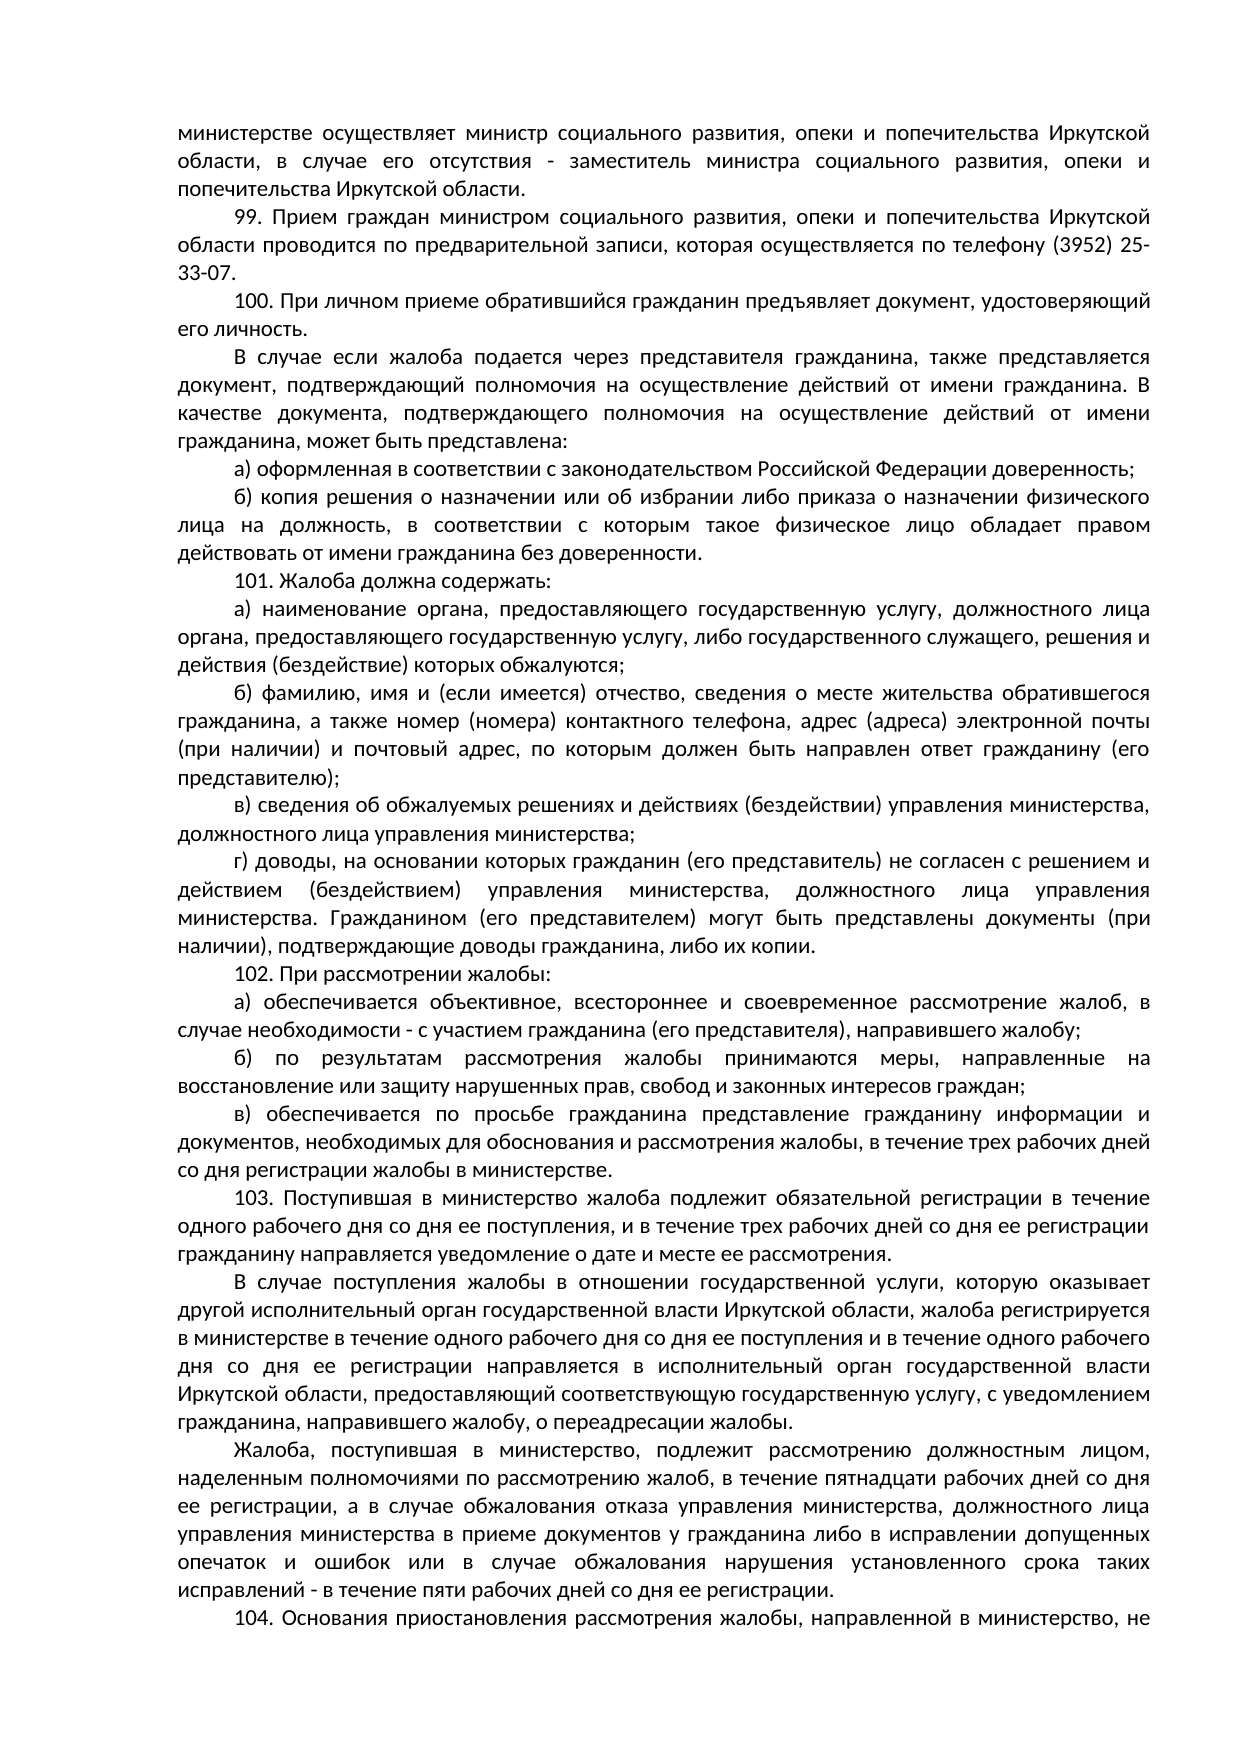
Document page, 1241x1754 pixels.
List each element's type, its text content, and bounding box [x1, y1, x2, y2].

text В случае если жалоба подается через представителя гражданина, также представляется документ, подтверждающий полномочия на осуществление действий от имени гражданина. В качестве документа, подтверждающего полномочия на осуществление действий от имени гражданина, может быть представлена: [177, 342, 1152, 454]
text б) фамилию, имя и (если имеется) отчество, сведения о месте жительства обратившегося гражданина, а также номер (номера) контактного телефона, адрес (адреса) электронной почты (при наличии) и почтовый адрес, по которым должен быть направлен ответ гражданину (его представителю); [177, 678, 1152, 791]
text а) обеспечивается объективное, всестороннее и своевременное рассмотрение жалоб, в случае необходимости - с участием гражданина (его представителя), направившего жалобу; [177, 987, 1152, 1043]
text б) по результатам рассмотрения жалобы принимаются меры, направленные на восстановление или защиту нарушенных прав, свобод и законных интересов граждан; [177, 1043, 1152, 1099]
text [177, 118, 1152, 202]
text а) оформленная в соответствии с законодательством Российской Федерации доверенность; [177, 454, 1152, 482]
text а) наименование органа, предоставляющего государственную услугу, должностного лица органа, предоставляющего государственную услугу, либо государственного служащего, решения и действия (бездействие) которых обжалуются; [177, 594, 1152, 678]
text Жалоба, поступившая в министерство, подлежит рассмотрению должностным лицом, наделенным полномочиями по рассмотрению жалоб, в течение пятнадцати рабочих дней со дня ее регистрации, а в случае обжалования отказа управления министерства, должностного лица управления министерства в приеме документов у гражданина либо в исправлении допущенных опечаток и ошибок или в случае обжалования нарушения установленного срока таких исправлений - в течение пяти рабочих дней со дня ее регистрации. [177, 1435, 1152, 1603]
text в) сведения об обжалуемых решениях и действиях (бездействии) управления министерства, должностного лица управления министерства; [177, 791, 1152, 847]
text В случае поступления жалобы в отношении государственной услуги, которую оказывает другой исполнительный орган государственной власти Иркутской области, жалоба регистрируется в министерстве в течение одного рабочего дня со дня ее поступления и в течение одного рабочего дня со дня ее регистрации направляется в исполнительный орган государственной власти Иркутской области, предоставляющий соответствующую государственную услугу, с уведомлением гражданина, направившего жалобу, о переадресации жалобы. [177, 1267, 1152, 1435]
text 103. Поступившая в министерство жалоба подлежит обязательной регистрации в течение одного рабочего дня со дня ее поступления, и в течение трех рабочих дней со дня ее регистрации гражданину направляется уведомление о дате и месте ее рассмотрения. [177, 1183, 1152, 1267]
text б) копия решения о назначении или об избрании либо приказа о назначении физического лица на должность, в соответствии с которым такое физическое лицо обладает правом действовать от имени гражданина без доверенности. [177, 482, 1152, 566]
text 101. Жалоба должна содержать: [177, 566, 1152, 594]
text в) обеспечивается по просьбе гражданина представление гражданину информации и документов, необходимых для обоснования и рассмотрения жалобы, в течение трех рабочих дней со дня регистрации жалобы в министерстве. [177, 1099, 1152, 1183]
text 99. Прием граждан министром социального развития, опеки и попечительства Иркутской области проводится по предварительной записи, которая осуществляется по телефону (3952) 25-33-07. [177, 202, 1152, 286]
text 102. При рассмотрении жалобы: [177, 959, 1152, 987]
text 100. При личном приеме обратившийся гражданин предъявляет документ, удостоверяющий его личность. [177, 286, 1152, 342]
text г) доводы, на основании которых гражданин (его представитель) не согласен с решением и действием (бездействием) управления министерства, должностного лица управления министерства. Гражданином (его представителем) могут быть представлены документы (при наличии), подтверждающие доводы гражданина, либо их копии. [177, 847, 1152, 959]
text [177, 1603, 1152, 1631]
